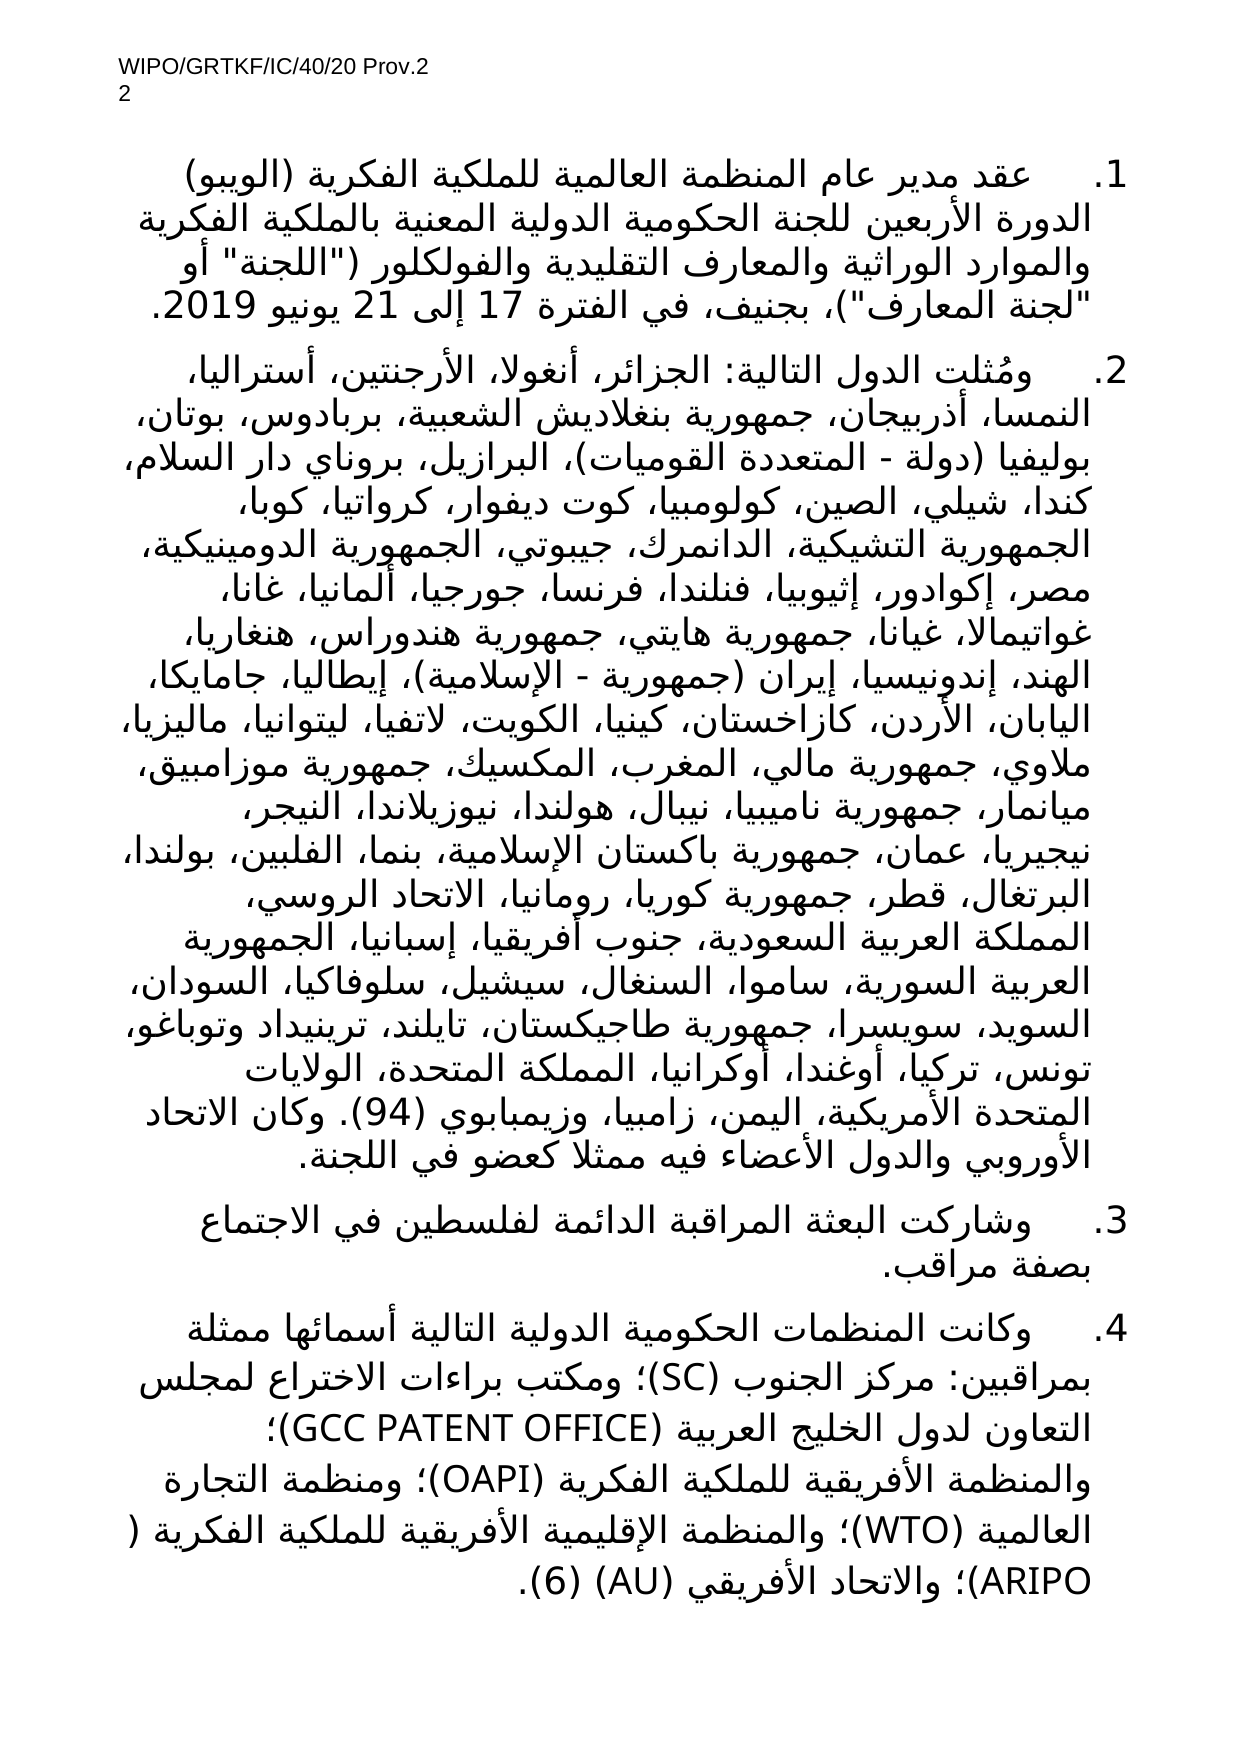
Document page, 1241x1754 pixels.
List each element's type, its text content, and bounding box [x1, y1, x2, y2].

text ومُثلت الدول التالية: الجزائر، أنغولا، الأرجنتين، أستراليا، النمسا، أذربيجان، جمهورية بنغلاديش الشعبية، بربادوس، بوتان، بوليفيا (دولة - المتعددة القوميات)، البرازيل، بروناي دار السلام، كندا، شيلي، الصين، كولومبيا، كوت ديفوار، كرواتيا، كوبا، الجمهورية التشيكية، الدانمرك، جيبوتي، الجمهورية الدومينيكية، مصر، إكوادور، إثيوبيا، فنلندا، فرنسا، جورجيا، ألمانيا، غانا، غواتيمالا، غيانا، جمهورية هايتي، جمهورية هندوراس، هنغاريا، الهند، إندونيسيا، إيران (جمهورية - الإسلامية)، إيطاليا، جامايكا، اليابان، الأردن، كازاخستان، كينيا، الكويت، لاتفيا، ليتوانيا، ماليزيا، ملاوي، جمهورية مالي، المغرب، المكسيك، جمهورية موزامبيق، ميانمار، جمهورية ناميبيا، نيبال، هولندا، نيوزيلاندا، النيجر، نيجيريا، عمان، جمهورية باكستان الإسلامية، بنما، الفلبين، بولندا، البرتغال، قطر، جمهورية كوريا، رومانيا، الاتحاد الروسي، المملكة العربية السعودية، جنوب أفريقيا، إسبانيا، الجمهورية العربية السورية، ساموا، السنغال، سيشيل، سلوفاكيا، السودان، السويد، سويسرا، جمهورية طاجيكستان، تايلند، ترينيداد وتوباغو، تونس، تركيا، أوغندا، أوكرانيا، المملكة المتحدة، الولايات المتحدة الأمريكية، اليمن، زامبيا، وزيمبابوي (94). وكان الاتحاد الأوروبي والدول الأعضاء فيه ممثلا كعضو في اللجنة. [118, 348, 1092, 1178]
text وكانت المنظمات الحكومية الدولية التالية أسمائها ممثلة بمراقبين: مركز الجنوب (SC)؛ ومكتب براءات الاختراع لمجلس التعاون لدول الخليج العربية (GCC PATENT OFFICE)؛ والمنظمة الأفريقية للملكية الفكرية (OAPI)؛ ومنظمة التجارة العالمية (WTO)؛ والمنظمة الإقليمية الأفريقية للملكية الفكرية (ARIPO)؛ والاتحاد الأفريقي (AU) (6). [118, 1307, 1092, 1606]
text عقد مدير عام المنظمة العالمية للملكية الفكرية (الويبو) الدورة الأربعين للجنة الحكومية الدولية المعنية بالملكية الفكرية والموارد الوراثية والمعارف التقليدية والفولكلور ("اللجنة" أو "لجنة المعارف")، بجنيف، في الفترة 17 إلى 21 يونيو 2019. [118, 153, 1092, 328]
text وشاركت البعثة المراقبة الدائمة لفلسطين في الاجتماع بصفة مراقب. [118, 1198, 1092, 1286]
